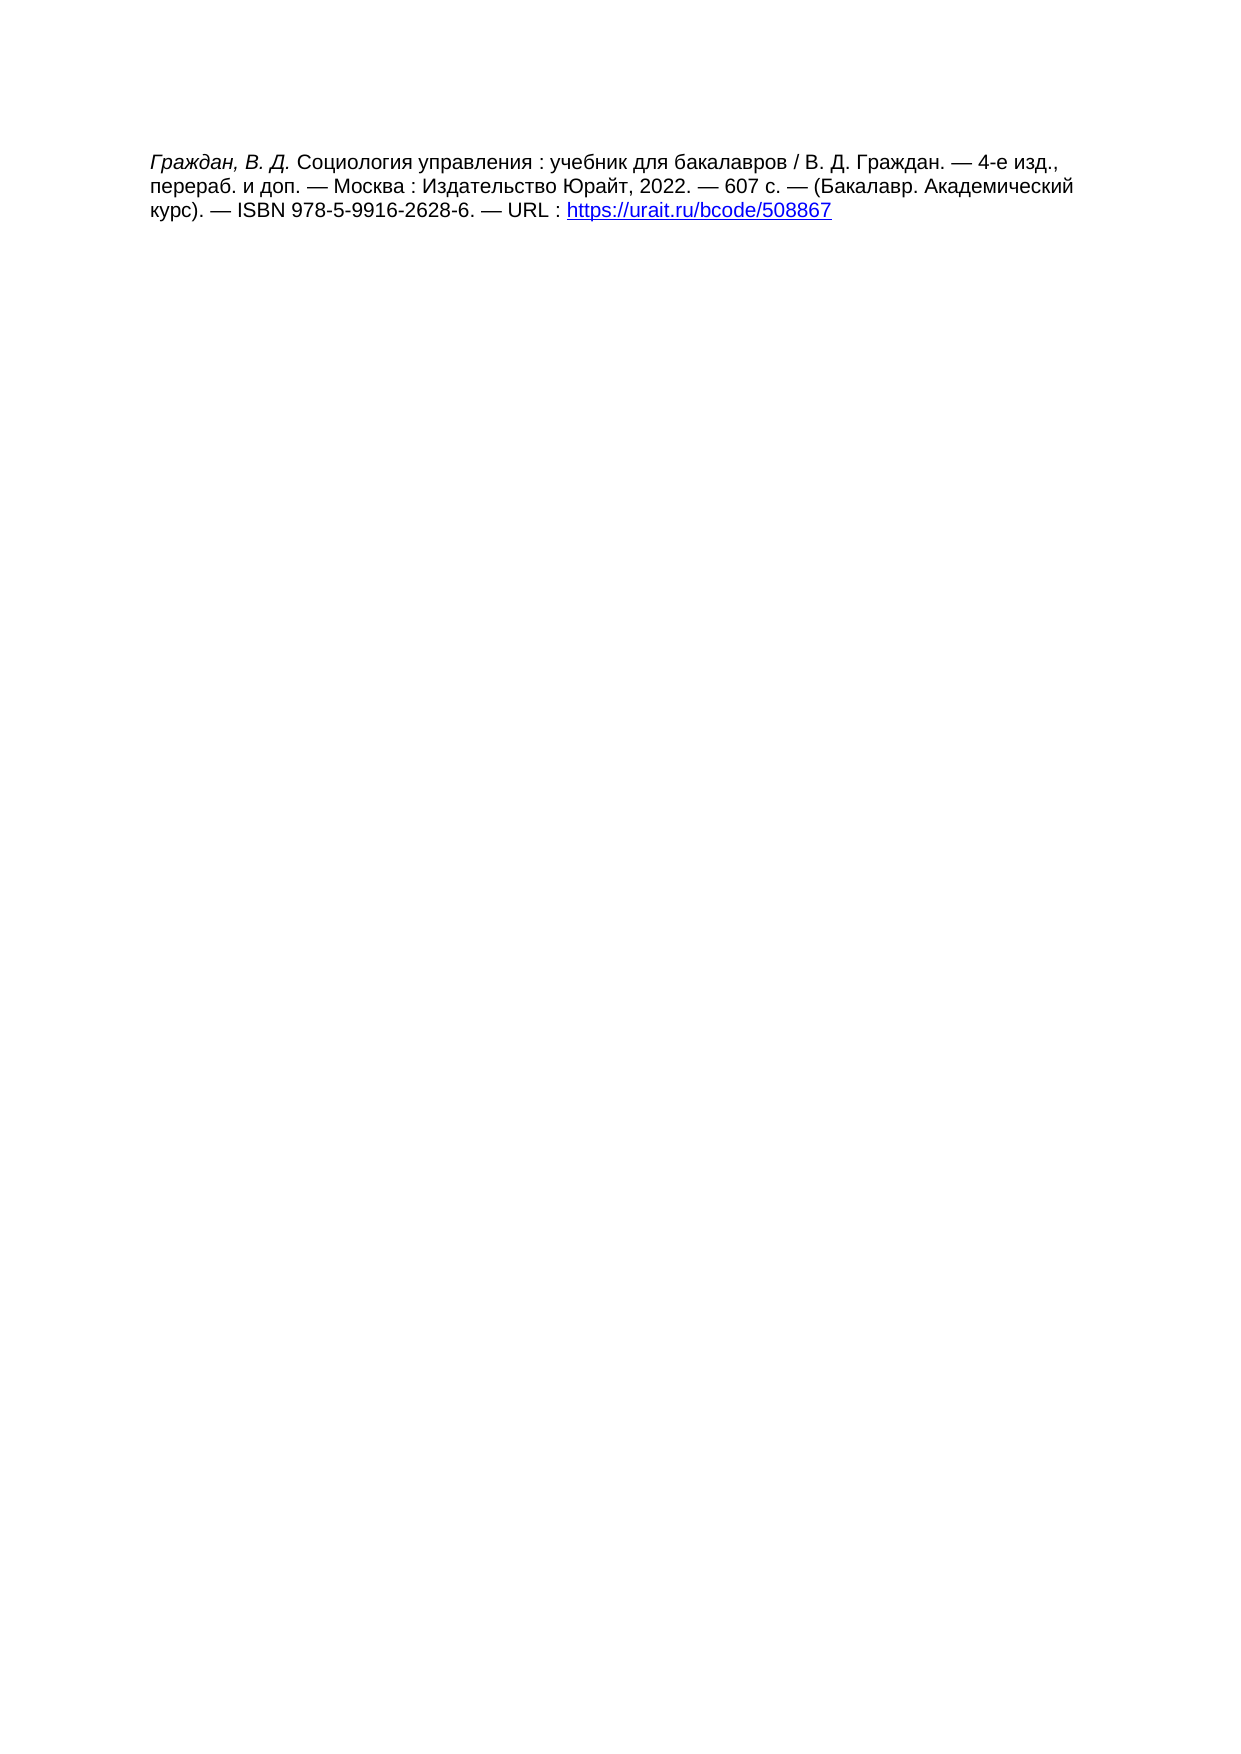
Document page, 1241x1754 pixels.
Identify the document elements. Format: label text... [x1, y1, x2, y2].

text Граждан, В. Д. Социология управления : учебник для бакалавров / В. Д. Граждан. — 4-е изд., перераб. и доп. — Москва : Издательство Юрайт, 2022. — 607 с. — (Бакалавр. Академический курс). — ISBN 978-5-9916-2628-6. — URL : https://urait.ru/bcode/508867 [150, 150, 1090, 222]
